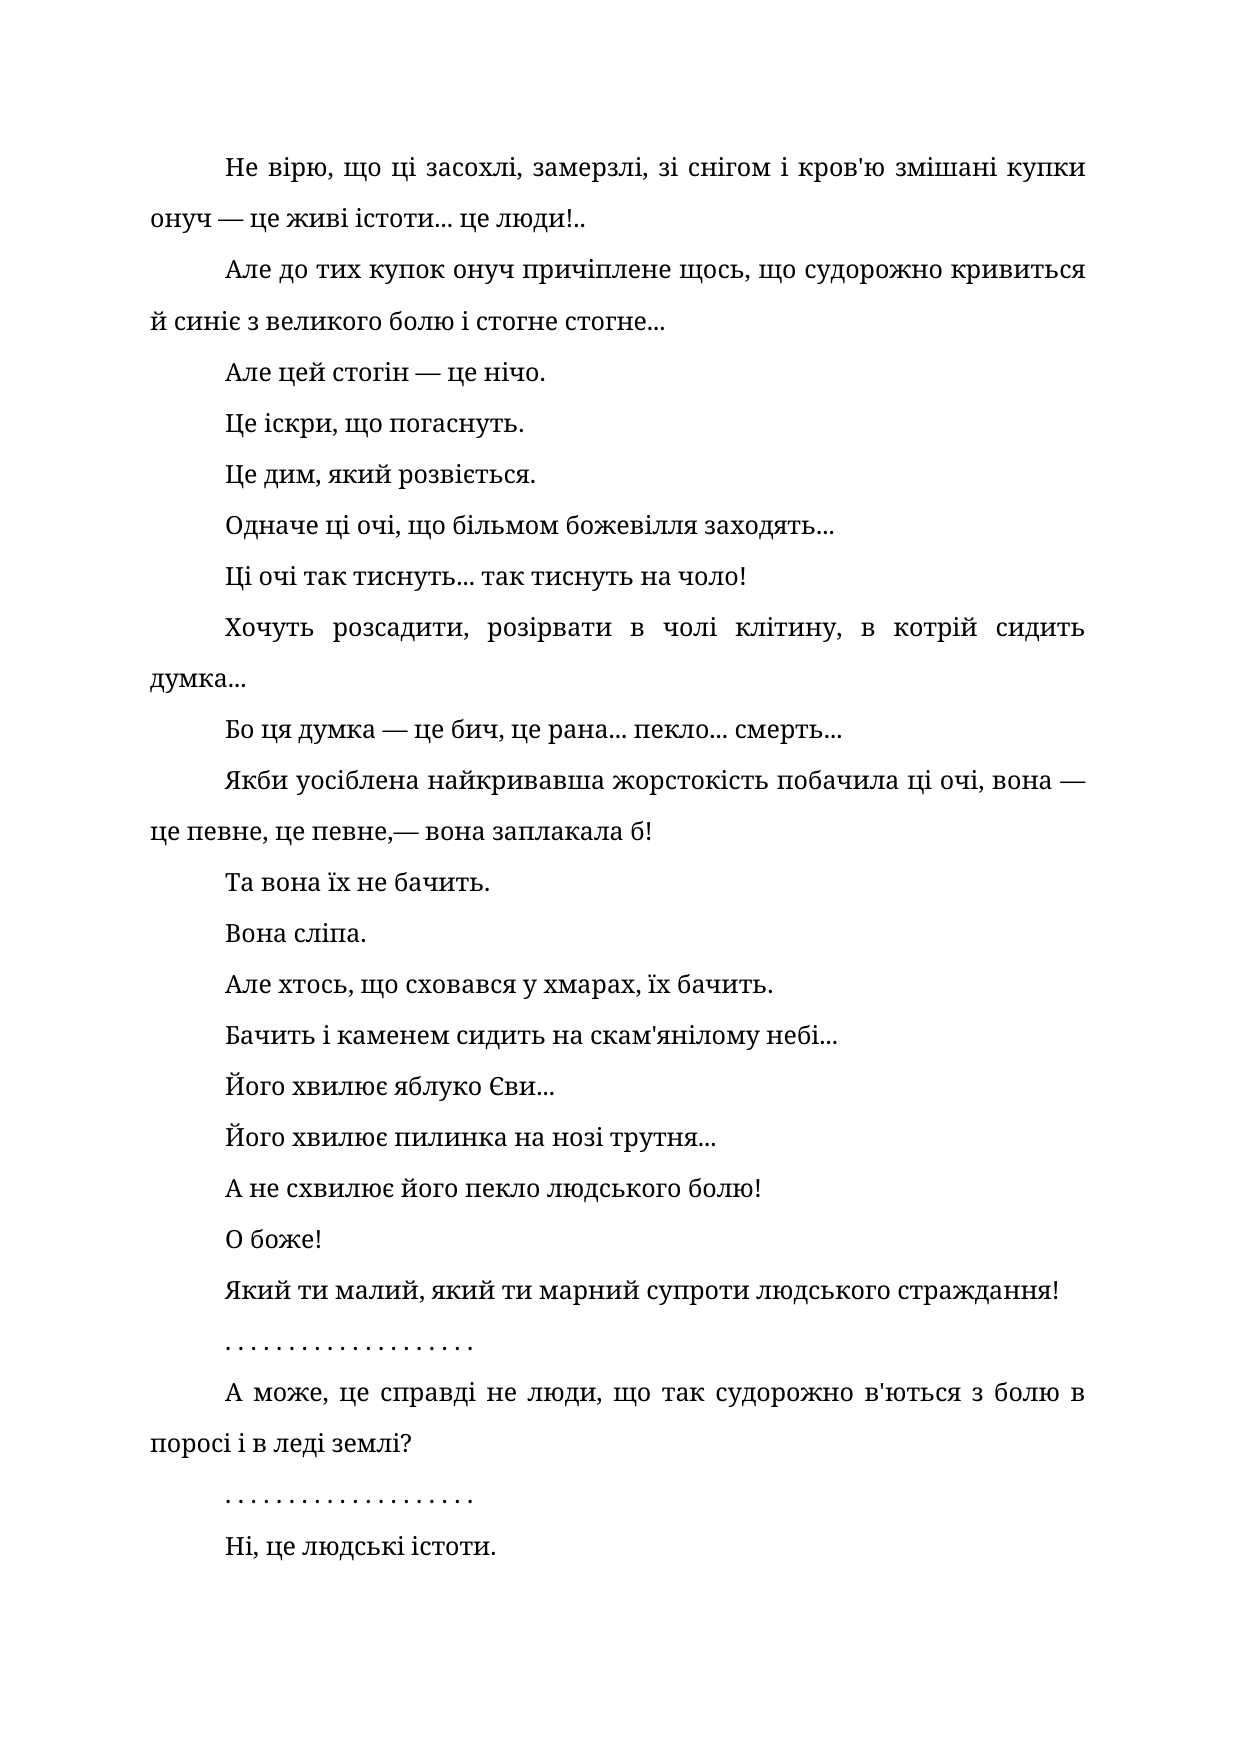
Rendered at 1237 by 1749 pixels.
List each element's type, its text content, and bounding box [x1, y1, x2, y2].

text Якби уосіблена найкривавша жорстокість побачила ці очі, вона — це певне, це певне,— вона заплакала б! [150, 762, 1086, 848]
text . . . . . . . . . . . . . . . . . . . . [150, 1477, 1086, 1511]
text Не вірю, що ці засохлі, замерзлі, зі снігом і кров'ю змішані купки онуч — це живі істоти... це люди!.. [150, 150, 1086, 235]
text Вона сліпа. [150, 916, 1086, 950]
text Його хвилює яблуко Єви... [150, 1069, 1086, 1103]
text Це іскри, що погаснуть. [150, 405, 1086, 439]
text Одначе ці очі, що більмом божевілля заходять... [150, 507, 1086, 541]
text Бачить і каменем сидить на скам'янілому небі... [150, 1018, 1086, 1052]
text Хочуть розсадити, розірвати в чолі клітину, в котрій сидить думка... [150, 609, 1086, 694]
text Бо ця думка — це бич, це рана... пекло... смерть... [150, 711, 1086, 746]
text Але хтось, що сховався у хмарах, їх бачить. [150, 967, 1086, 1001]
text А не схвилює його пекло людського болю! [150, 1171, 1086, 1205]
text Який ти малий, який ти марний супроти людського страждання! [150, 1273, 1086, 1307]
text Це дим, який розвіється. [150, 456, 1086, 490]
text . . . . . . . . . . . . . . . . . . . . [150, 1324, 1086, 1358]
text О боже! [150, 1222, 1086, 1256]
text Та вона їх не бачить. [150, 864, 1086, 899]
text А може, це справді не люди, що так судорожно в'ються з болю в поросі і в леді землі? [150, 1375, 1086, 1460]
text Ці очі так тиснуть... так тиснуть на чоло! [150, 558, 1086, 592]
text Його хвилює пилинка на нозі трутня... [150, 1120, 1086, 1154]
text Але цей стогін — це нічо. [150, 354, 1086, 388]
text Але до тих купок онуч причіплене щось, що судорожно кривиться й синіє з великого болю і стогне стогне... [150, 252, 1086, 337]
text Ні, це людські істоти. [150, 1528, 1086, 1562]
